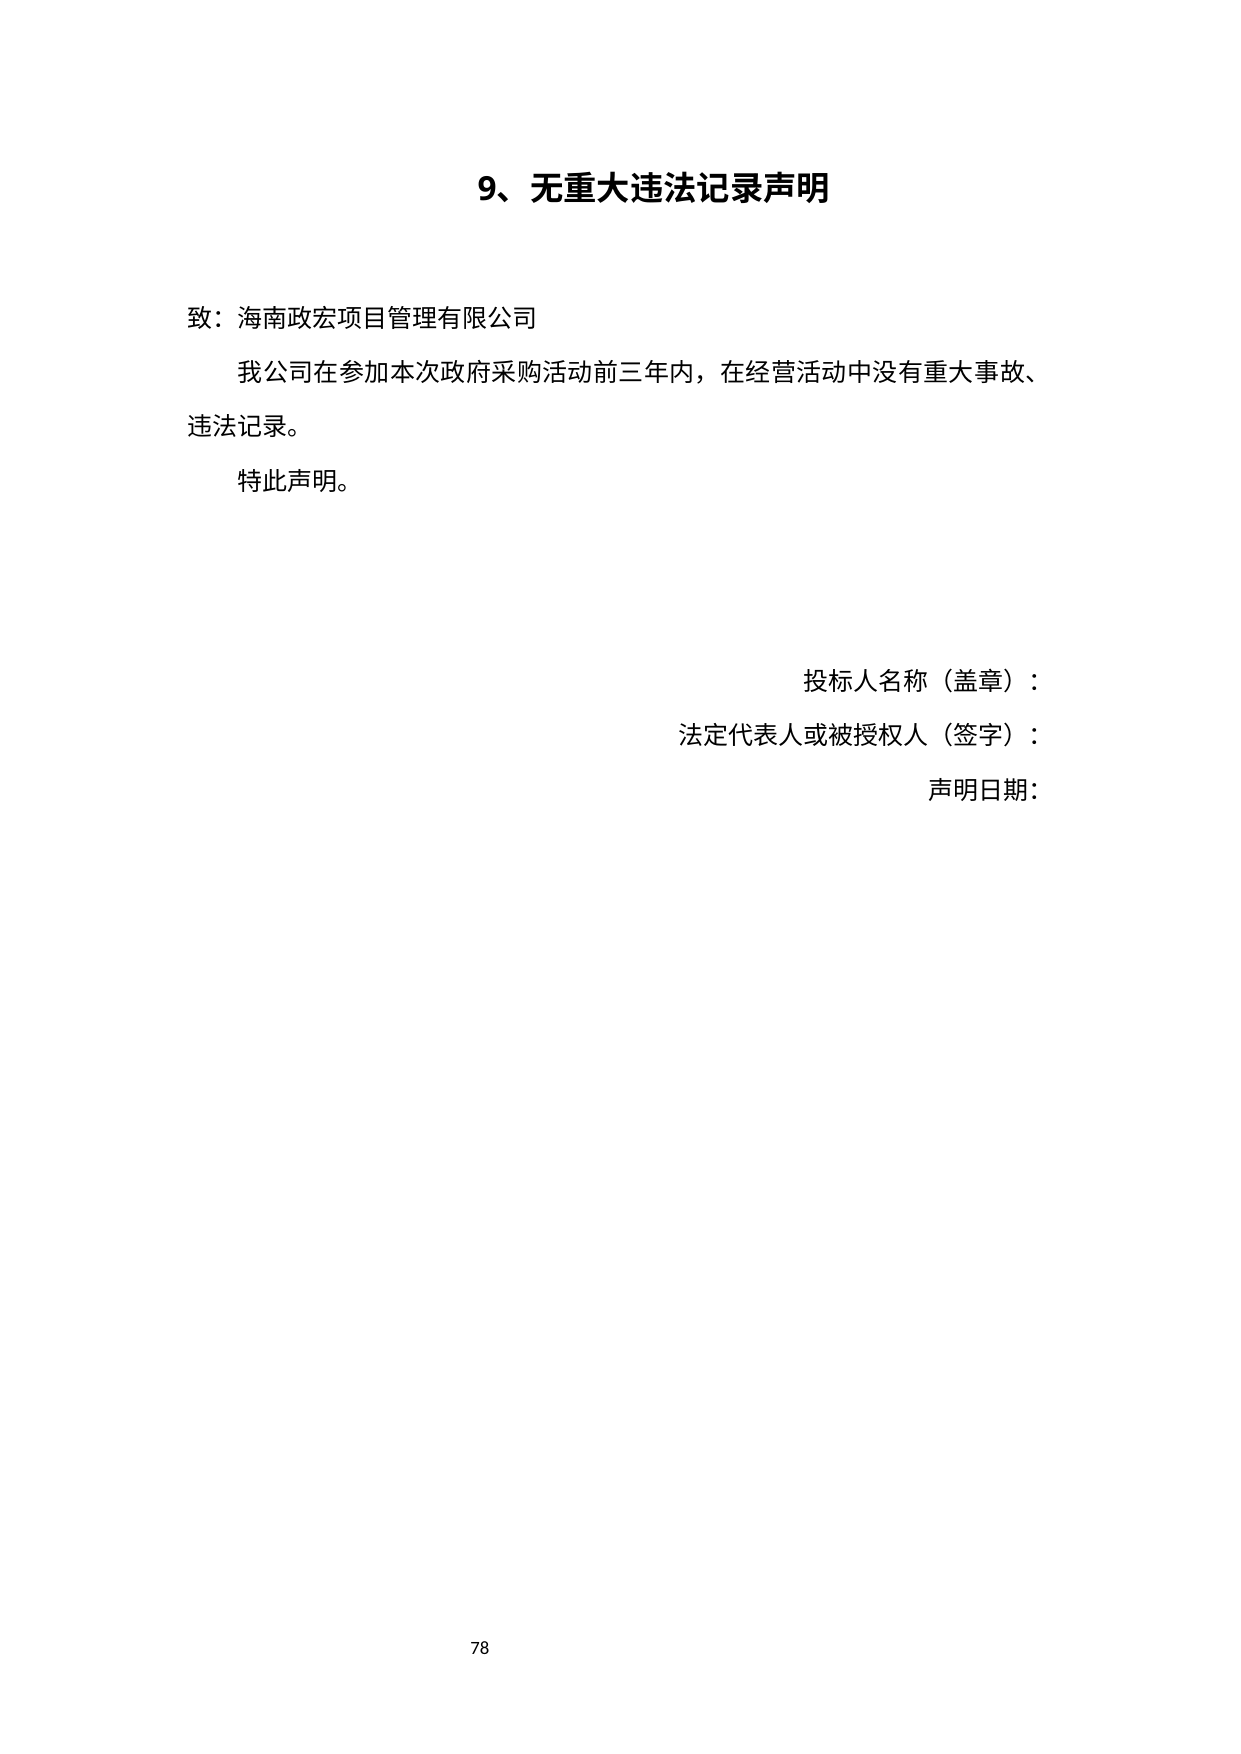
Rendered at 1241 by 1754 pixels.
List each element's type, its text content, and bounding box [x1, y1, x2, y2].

text 声明日期： [187, 770, 1053, 806]
text 特此声明。 [187, 461, 1053, 497]
text 投标人名称（盖章）： [187, 661, 1053, 698]
text 我公司在参加本次政府采购活动前三年内，在经营活动中没有重大事故、违法记录。 [187, 352, 1053, 443]
text 致：海南政宏项目管理有限公司 [187, 234, 1053, 334]
text 法定代表人或被授权人（签字）： [187, 716, 1053, 752]
text 9、无重大违法记录声明 [187, 162, 1053, 210]
